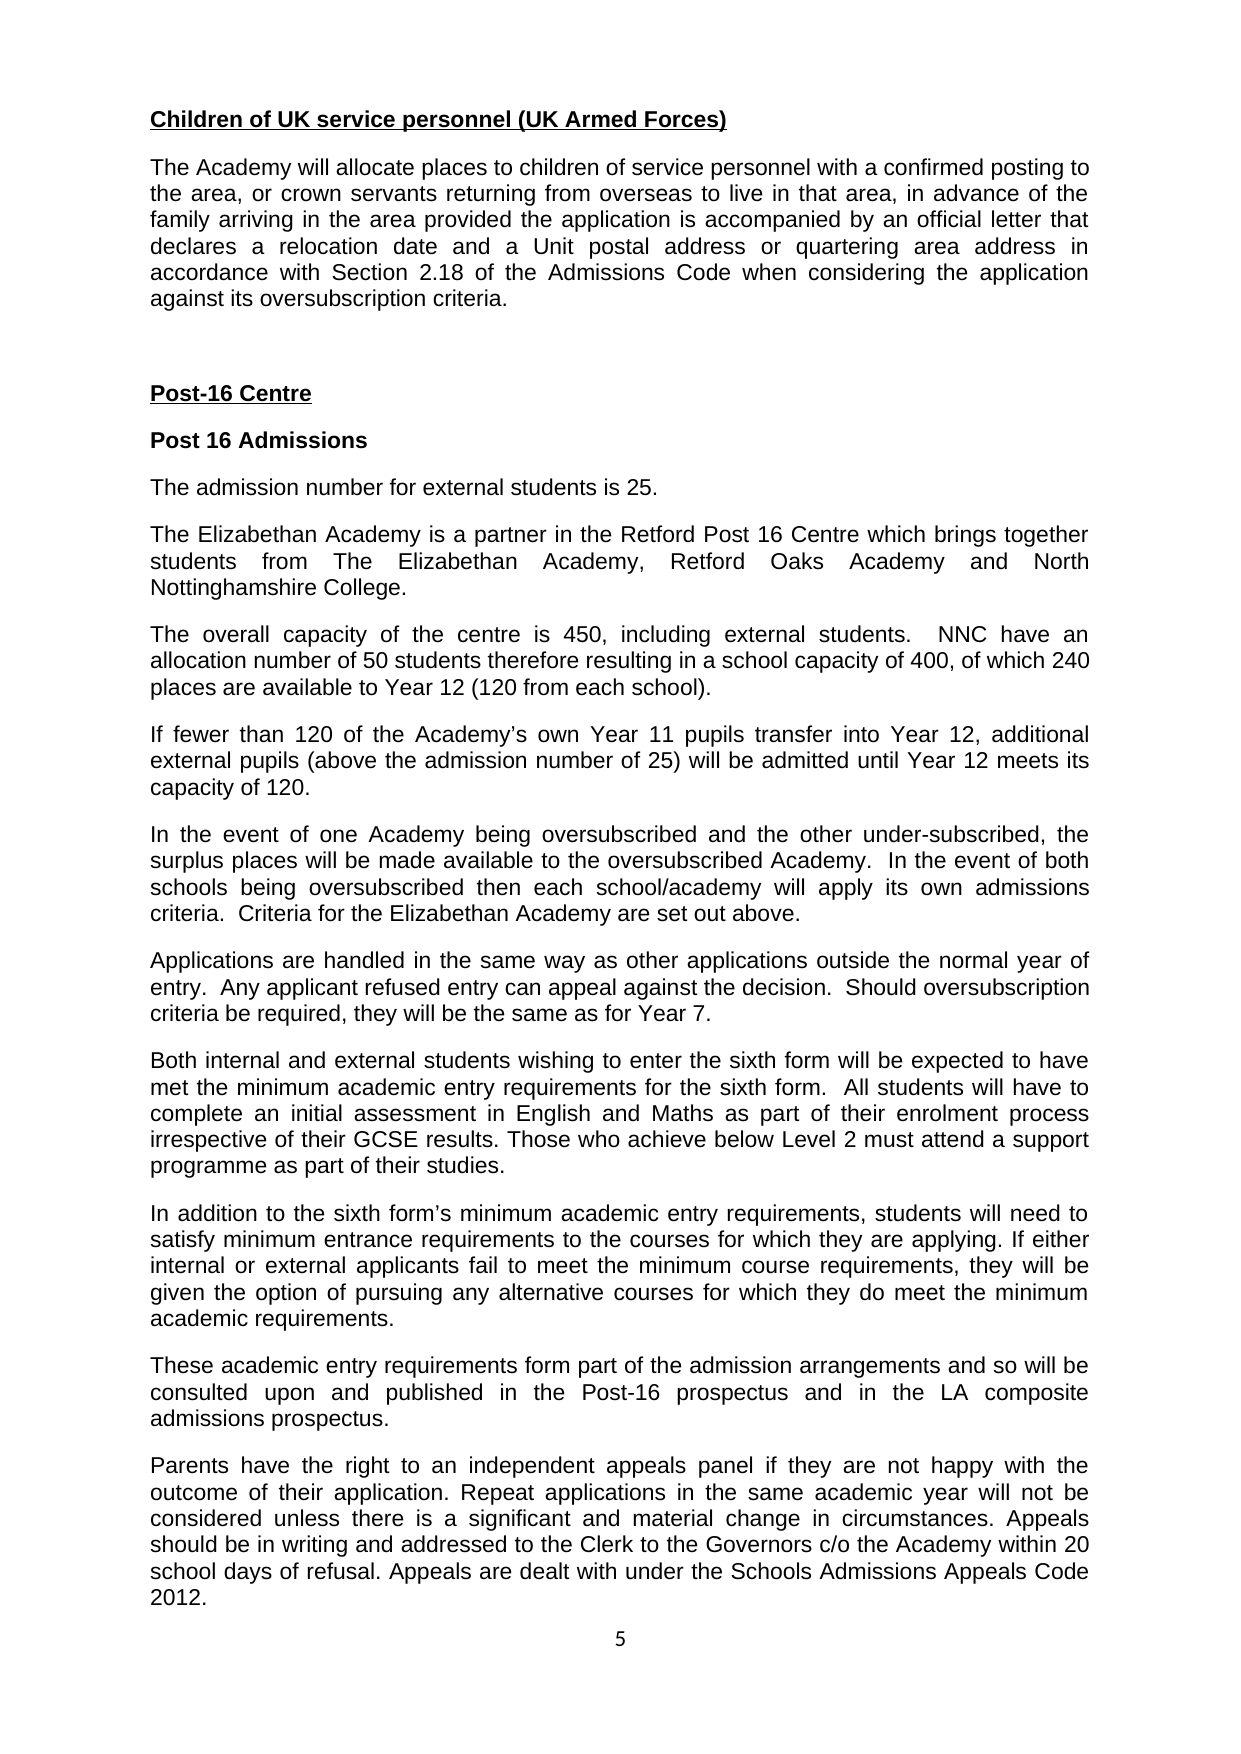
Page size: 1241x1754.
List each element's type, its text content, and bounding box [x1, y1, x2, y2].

text Parents have the right to an independent appeals panel if they are not happy with the outcome of their application. Repeat applications in the same academic year will not be considered unless there is a significant and material change in circumstances. Appeals should be in writing and addressed to the Clerk to the Governors c/o the Academy within 20 school days of refusal. Appeals are dealt with under the Schools Admissions Appeals Code 2012. [150, 1452, 1090, 1610]
text Applications are handled in the same way as other applications outside the normal year of entry. Any applicant refused entry can appeal against the decision. Should oversubscription criteria be required, they will be the same as for Year 7. [150, 947, 1090, 1026]
text Post-16 Centre [150, 380, 1090, 406]
text The Elizabethan Academy is a partner in the Retford Post 16 Centre which brings together students from The Elizabethan Academy, Retford Oaks Academy and North Nottinghamshire College. [150, 521, 1090, 600]
text In the event of one Academy being oversubscribed and the other under-subscribed, the surplus places will be made available to the oversubscribed Academy. In the event of both schools being oversubscribed then each school/academy will apply its own admissions criteria. Criteria for the Elizabethan Academy are set out above. [150, 821, 1090, 926]
text Children of UK service personnel (UK Armed Forces) [150, 106, 1090, 133]
text Post 16 Admissions [150, 427, 1090, 453]
text In addition to the sixth form’s minimum academic entry requirements, students will need to satisfy minimum entrance requirements to the courses for which they are applying. If either internal or external applicants fail to meet the minimum course requirements, they will be given the option of pursuing any alternative courses for which they do meet the minimum academic requirements. [150, 1200, 1090, 1331]
text Both internal and external students wishing to enter the sixth form will be expected to have met the minimum academic entry requirements for the sixth form. All students will have to complete an initial assessment in English and Maths as part of their enrolment process irrespective of their GCSE results. Those who achieve below Level 2 must attend a support programme as part of their studies. [150, 1047, 1090, 1179]
text If fewer than 120 of the Academy’s own Year 11 pupils transfer into Year 12, additional external pupils (above the admission number of 25) will be admitted until Year 12 meets its capacity of 120. [150, 721, 1090, 800]
text The Academy will allocate places to children of service personnel with a confirmed posting to the area, or crown servants returning from overseas to live in that area, in advance of the family arriving in the area provided the application is accompanied by an official letter that declares a relocation date and a Unit postal address or quartering area address in accordance with Section 2.18 of the Admissions Code when considering the application against its oversubscription criteria. [150, 153, 1090, 312]
text The overall capacity of the centre is 450, including external students. NNC have an allocation number of 50 students therefore resulting in a school capacity of 400, of which 240 places are available to Year 12 (120 from each school). [150, 621, 1090, 700]
text The admission number for external students is 25. [150, 474, 1090, 500]
text These academic entry requirements form part of the admission arrangements and so will be consulted upon and published in the Post-16 prospectus and in the LA composite admissions prospectus. [150, 1352, 1090, 1431]
